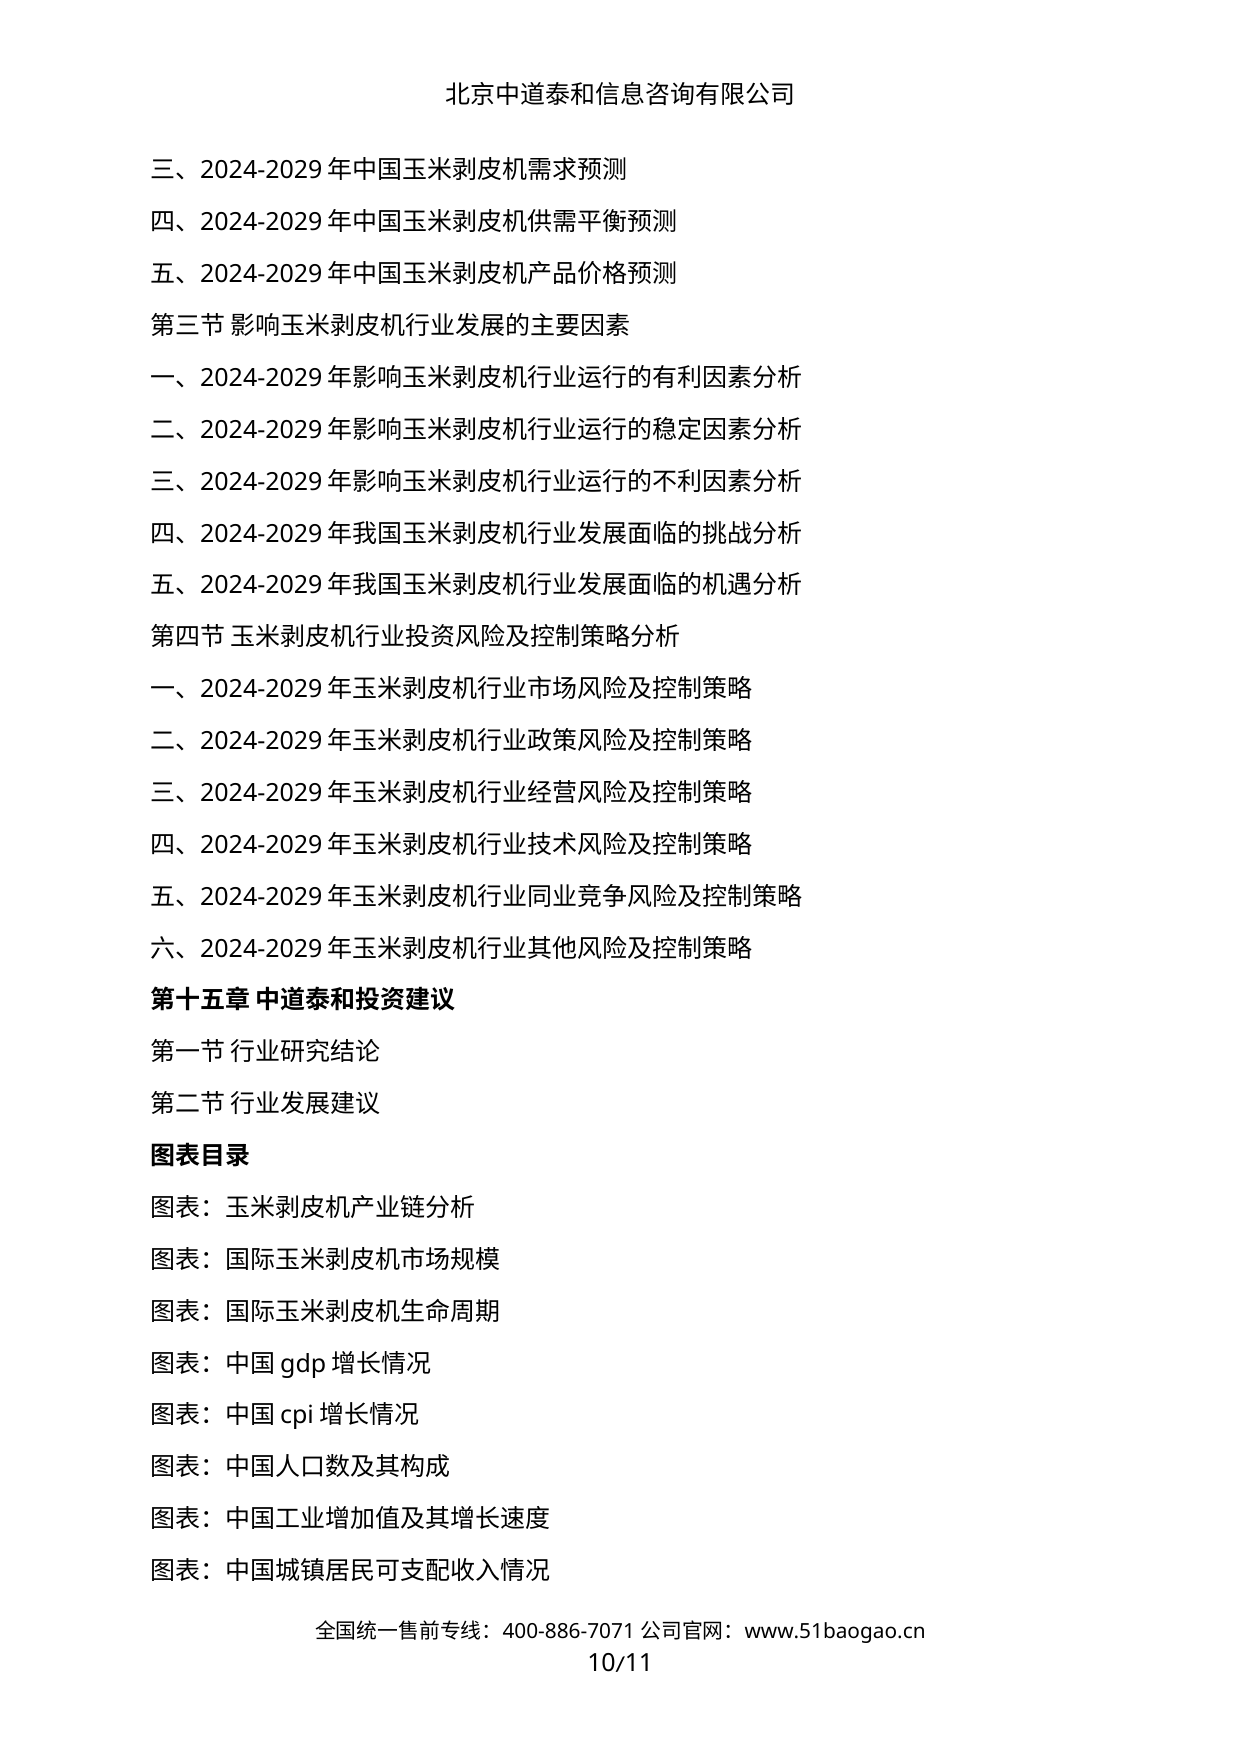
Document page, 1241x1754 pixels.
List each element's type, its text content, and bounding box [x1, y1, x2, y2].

text 六、2024-2029年玉米剥皮机行业其他风险及控制策略 [150, 928, 1090, 964]
text 图表目录 [150, 1136, 1090, 1172]
text 第十五章 中道泰和投资建议 [150, 980, 1090, 1016]
text 二、2024-2029年玉米剥皮机行业政策风险及控制策略 [150, 721, 1090, 757]
text 图表：玉米剥皮机产业链分析 [150, 1187, 1090, 1224]
text 二、2024-2029年影响玉米剥皮机行业运行的稳定因素分析 [150, 409, 1090, 446]
text 第四节 玉米剥皮机行业投资风险及控制策略分析 [150, 617, 1090, 653]
text 一、2024-2029年影响玉米剥皮机行业运行的有利因素分析 [150, 357, 1090, 394]
text 图表：中国人口数及其构成 [150, 1447, 1090, 1483]
text 四、2024-2029年我国玉米剥皮机行业发展面临的挑战分析 [150, 513, 1090, 549]
text 第二节 行业发展建议 [150, 1084, 1090, 1120]
text 图表：中国cpi增长情况 [150, 1395, 1090, 1431]
text 第三节 影响玉米剥皮机行业发展的主要因素 [150, 306, 1090, 342]
text 五、2024-2029年中国玉米剥皮机产品价格预测 [150, 254, 1090, 290]
text 三、2024-2029年影响玉米剥皮机行业运行的不利因素分析 [150, 461, 1090, 497]
text 图表：中国城镇居民可支配收入情况 [150, 1551, 1090, 1587]
text 第一节 行业研究结论 [150, 1032, 1090, 1068]
text 一、2024-2029年玉米剥皮机行业市场风险及控制策略 [150, 669, 1090, 705]
text 四、2024-2029年中国玉米剥皮机供需平衡预测 [150, 202, 1090, 238]
text 五、2024-2029年玉米剥皮机行业同业竞争风险及控制策略 [150, 876, 1090, 912]
text 五、2024-2029年我国玉米剥皮机行业发展面临的机遇分析 [150, 565, 1090, 601]
text 图表：中国工业增加值及其增长速度 [150, 1499, 1090, 1535]
text 图表：国际玉米剥皮机市场规模 [150, 1239, 1090, 1276]
text 图表：中国gdp增长情况 [150, 1343, 1090, 1379]
text 四、2024-2029年玉米剥皮机行业技术风险及控制策略 [150, 824, 1090, 861]
text 图表：国际玉米剥皮机生命周期 [150, 1291, 1090, 1327]
text 三、2024-2029年中国玉米剥皮机需求预测 [150, 150, 1090, 186]
text 三、2024-2029年玉米剥皮机行业经营风险及控制策略 [150, 772, 1090, 809]
